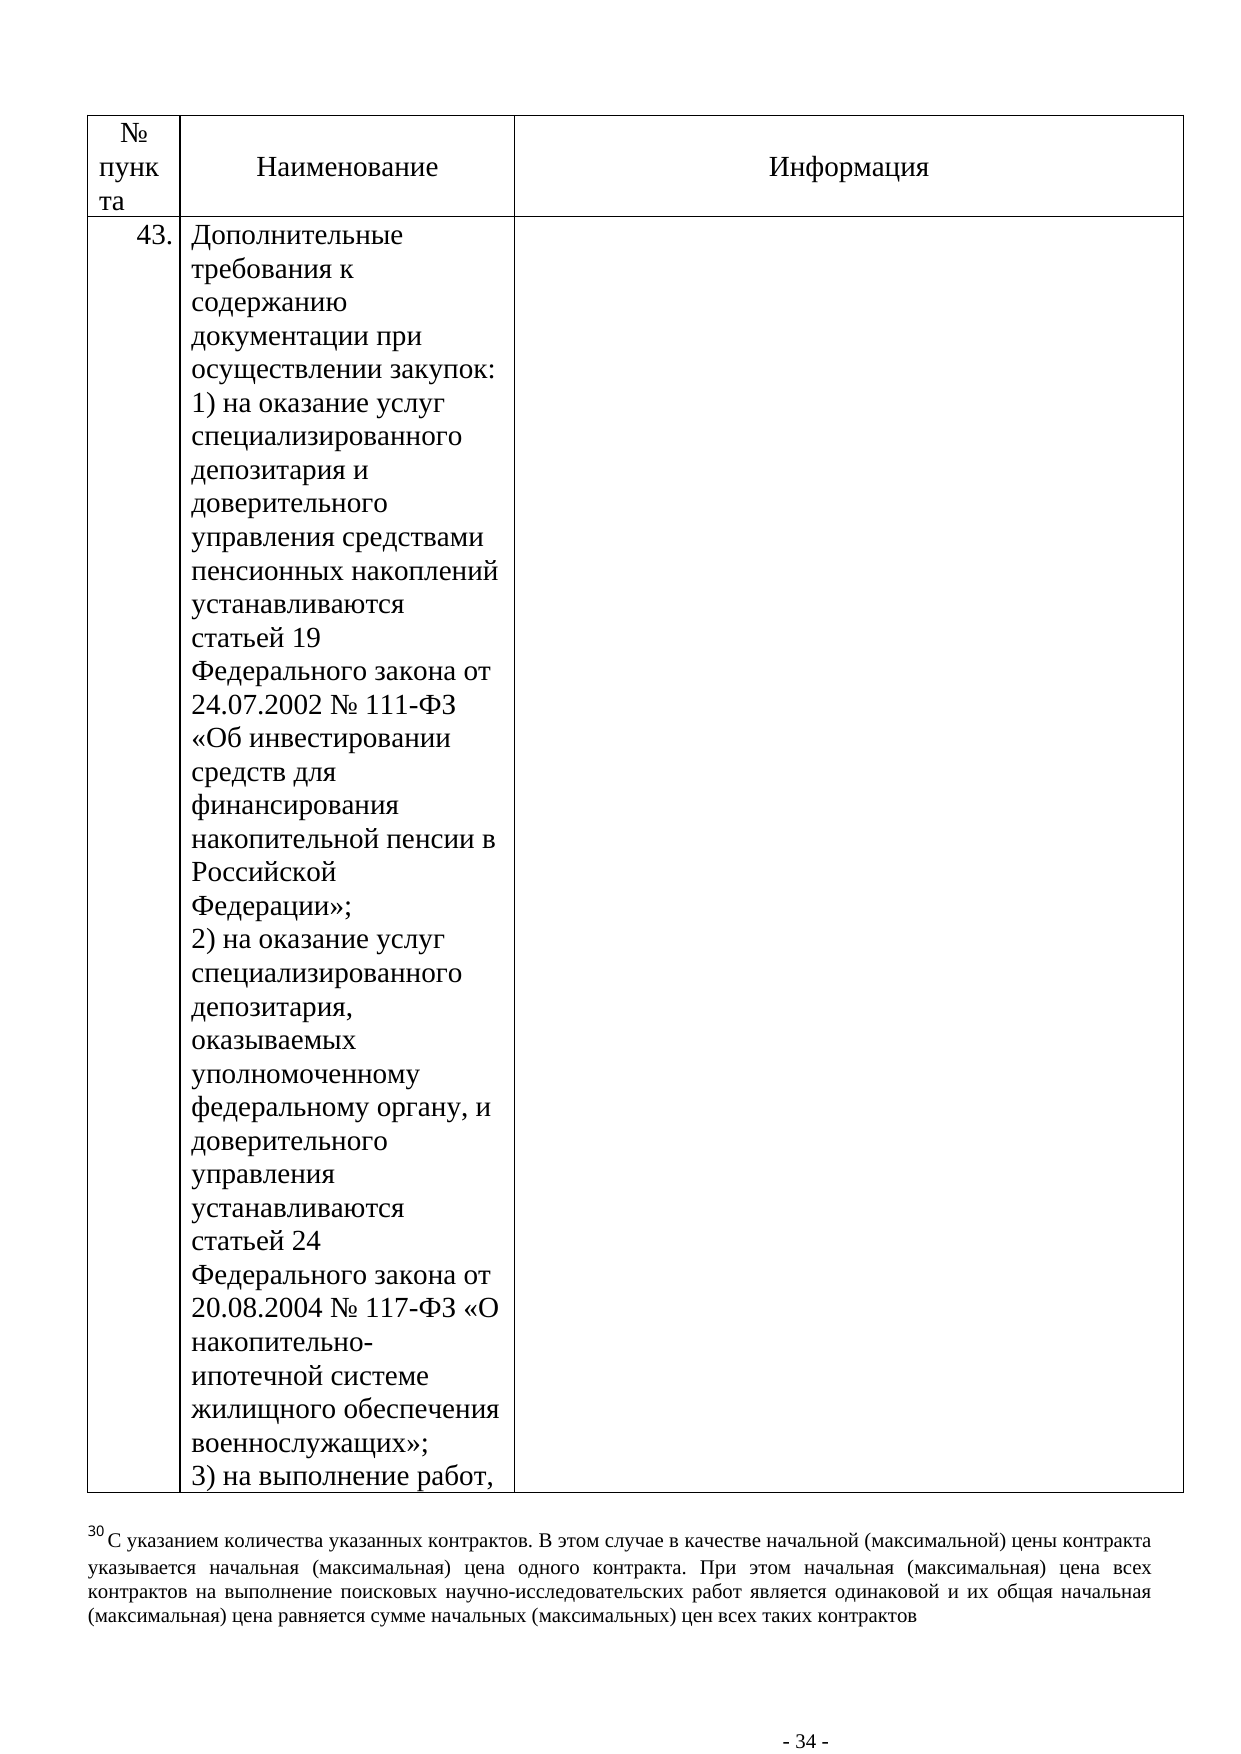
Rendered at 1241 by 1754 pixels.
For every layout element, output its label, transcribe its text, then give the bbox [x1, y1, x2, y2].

table_header Информация [515, 116, 1183, 216]
table_cell [515, 217, 1183, 1492]
table_header № пункта [88, 116, 179, 216]
table_cell [88, 217, 179, 1492]
table_header Наименование [181, 116, 514, 216]
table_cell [181, 217, 514, 1492]
